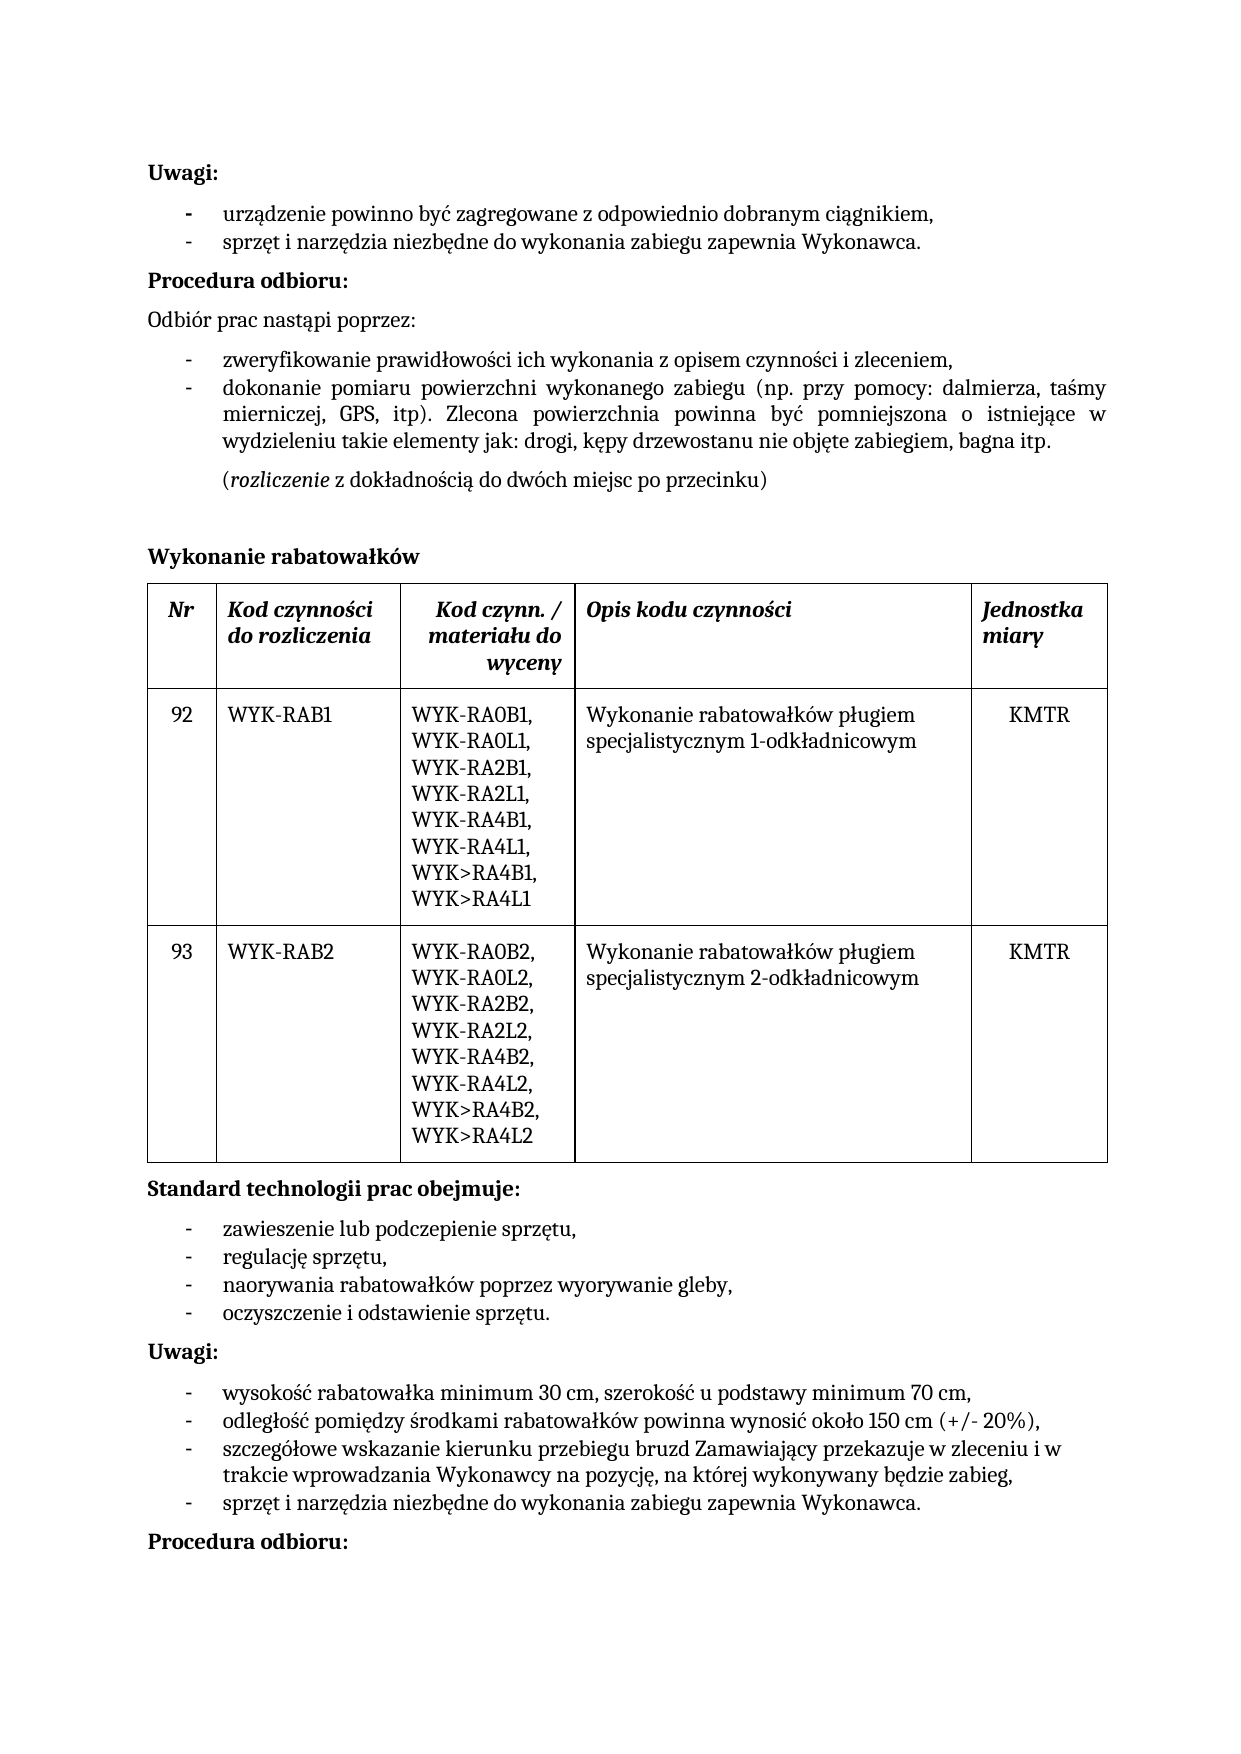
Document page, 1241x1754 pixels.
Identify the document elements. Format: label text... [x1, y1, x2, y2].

text (rozliczenie z dokładnością do dwóch miejsc po przecinku) [148, 466, 1107, 493]
list zweryfikowanie prawidłowości ich wykonania z opisem czynności i zleceniem, [185, 345, 1107, 373]
list dokonanie pomiaru powierzchni wykonanego zabiegu (np. przy pomocy: dalmierza, taśmy mierniczej, GPS, itp). Zlecona powierzchnia powinna być pomniejszona o istniejące w wydzieleniu takie elementy jak: drogi, kępy drzewostanu nie objęte zabiegiem, bagna itp. [185, 373, 1107, 454]
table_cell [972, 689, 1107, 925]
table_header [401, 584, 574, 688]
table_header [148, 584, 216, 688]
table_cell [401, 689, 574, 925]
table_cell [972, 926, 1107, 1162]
text Uwagi: [148, 160, 1107, 186]
list wysokość rabatowałka minimum 30 cm, szerokość u podstawy minimum 70 cm, [185, 1378, 1107, 1406]
list zawieszenie lub podczepienie sprzętu, [185, 1214, 1107, 1242]
list odległość pomiędzy środkami rabatowałków powinna wynosić około 150 cm (+/- 20%), [185, 1406, 1107, 1434]
list sprzęt i narzędzia niezbędne do wykonania zabiegu zapewnia Wykonawca. [185, 1488, 1107, 1516]
list naorywania rabatowałków poprzez wyorywanie gleby, [185, 1270, 1107, 1298]
text Procedura odbioru: [148, 1529, 1107, 1555]
text Wykonanie rabatowałków [148, 544, 1107, 571]
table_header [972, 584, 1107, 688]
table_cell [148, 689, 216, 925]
text Odbiór prac nastąpi poprzez: [148, 306, 1107, 333]
list regulację sprzętu, [185, 1242, 1107, 1270]
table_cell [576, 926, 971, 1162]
text Standard technologii prac obejmuje: [148, 1175, 1107, 1202]
text Uwagi: [148, 1339, 1107, 1365]
list szczegółowe wskazanie kierunku przebiegu bruzd Zamawiający przekazuje w zleceniu i w trakcie wprowadzania Wykonawcy na pozycję, na której wykonywany będzie zabieg, [185, 1434, 1107, 1488]
list urządzenie powinno być zagregowane z odpowiednio dobranym ciągnikiem, [185, 199, 1107, 227]
list oczyszczenie i odstawienie sprzętu. [185, 1298, 1107, 1326]
list sprzęt i narzędzia niezbędne do wykonania zabiegu zapewnia Wykonawca. [185, 227, 1107, 255]
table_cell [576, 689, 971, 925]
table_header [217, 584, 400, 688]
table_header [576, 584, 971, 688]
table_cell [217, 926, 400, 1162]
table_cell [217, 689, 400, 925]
text Procedura odbioru: [148, 267, 1107, 294]
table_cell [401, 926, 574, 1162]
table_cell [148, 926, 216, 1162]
